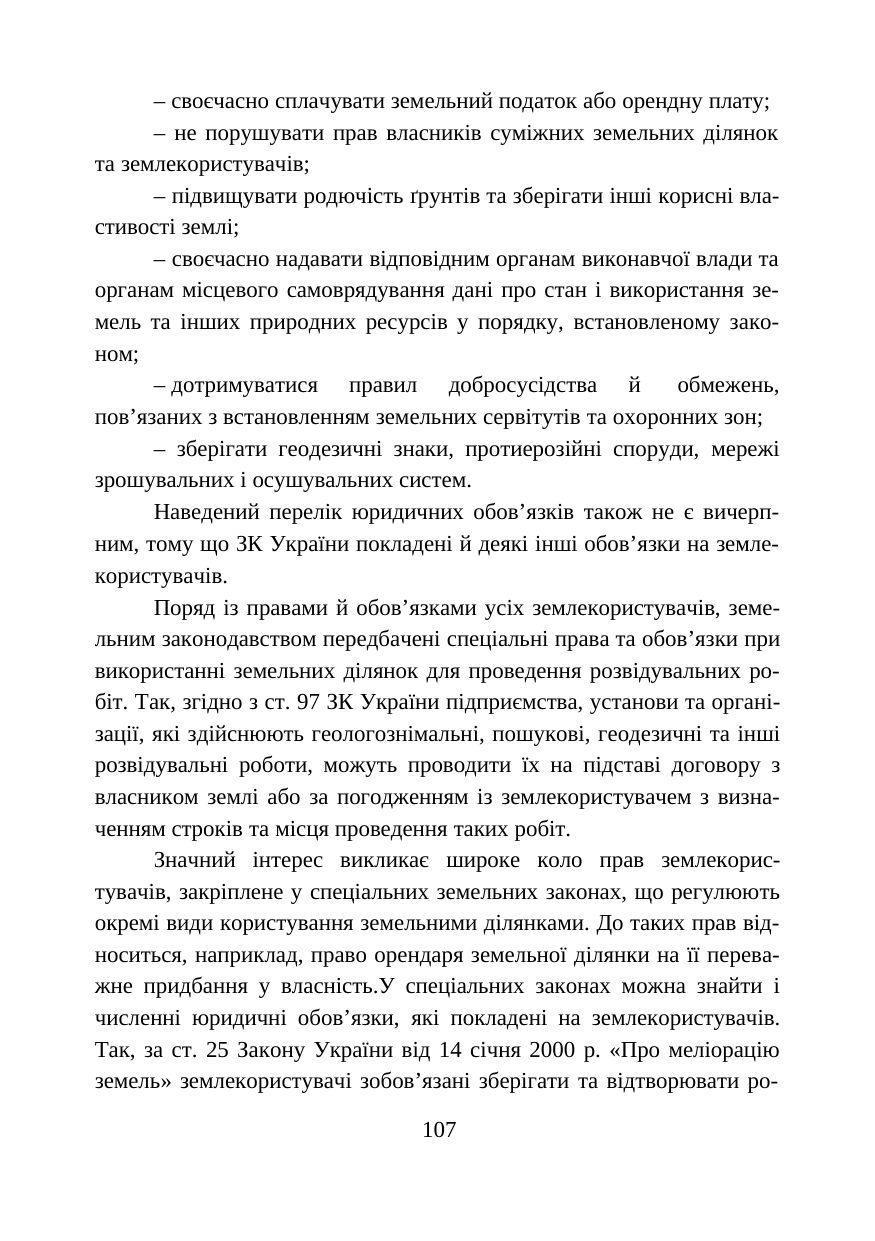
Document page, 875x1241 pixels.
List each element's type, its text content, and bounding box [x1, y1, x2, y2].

list своєчасно надавати відповідним органам виконавчої влади та органам місцевого самоврядування дані про стан і використання зе- мель та інших природних ресурсів у порядку, встановленому зако- ном; [94, 245, 780, 366]
text Значний інтерес викликає широке коло прав землекорис- тувачів, закріплене у спеціальних земельних законах, що регулюють окремі види користування земельними ділянками. До таких прав від- носиться, наприклад, право орендаря земельної ділянки на її перева- жне придбання у власність.У спеціальних законах можна знайти і численні юридичні обов’язки, які покладені на землекористувачів. Так, за ст. 25 Закону України від 14 січня 2000 р. «Про меліорацію земель» землекористувачі зобов’язані зберігати та відтворювати ро- [94, 846, 781, 1093]
list своєчасно сплачувати земельний податок або орендну плату; [153, 87, 809, 113]
list дотримуватися правил добросусідства й обмежень, пов’язаних з встановленням земельних сервітутів та охоронних зон; [94, 371, 780, 429]
text Поряд із правами й обов’язками усіх землекористувачів, земе- льним законодавством передбачені спеціальні права та обов’язки при використанні земельних ділянок для проведення розвідувальних ро- біт. Так, згідно з ст. 97 ЗК України підприємства, установи та органі- зації, які здійснюють геологознімальні, пошукові, геодезичні та інші розвідувальні роботи, можуть проводити їх на підставі договору з власником землі або за погодженням із землекористувачем з визна- ченням строків та місця проведення таких робіт. [94, 594, 781, 841]
list підвищувати родючість ґрунтів та зберігати інші корисні вла- стивості землі; [94, 182, 781, 240]
list не порушувати прав власників суміжних земельних ділянок та землекористувачів; [94, 119, 779, 177]
text Наведений перелік юридичних обов’язків також не є вичерп- ним, тому що ЗК України покладені й деякі інші обов’язки на земле- користувачів. [94, 498, 781, 588]
list зберігати геодезичні знаки, протиерозійні споруди, мережі зрошувальних і осушувальних систем. [94, 435, 780, 493]
